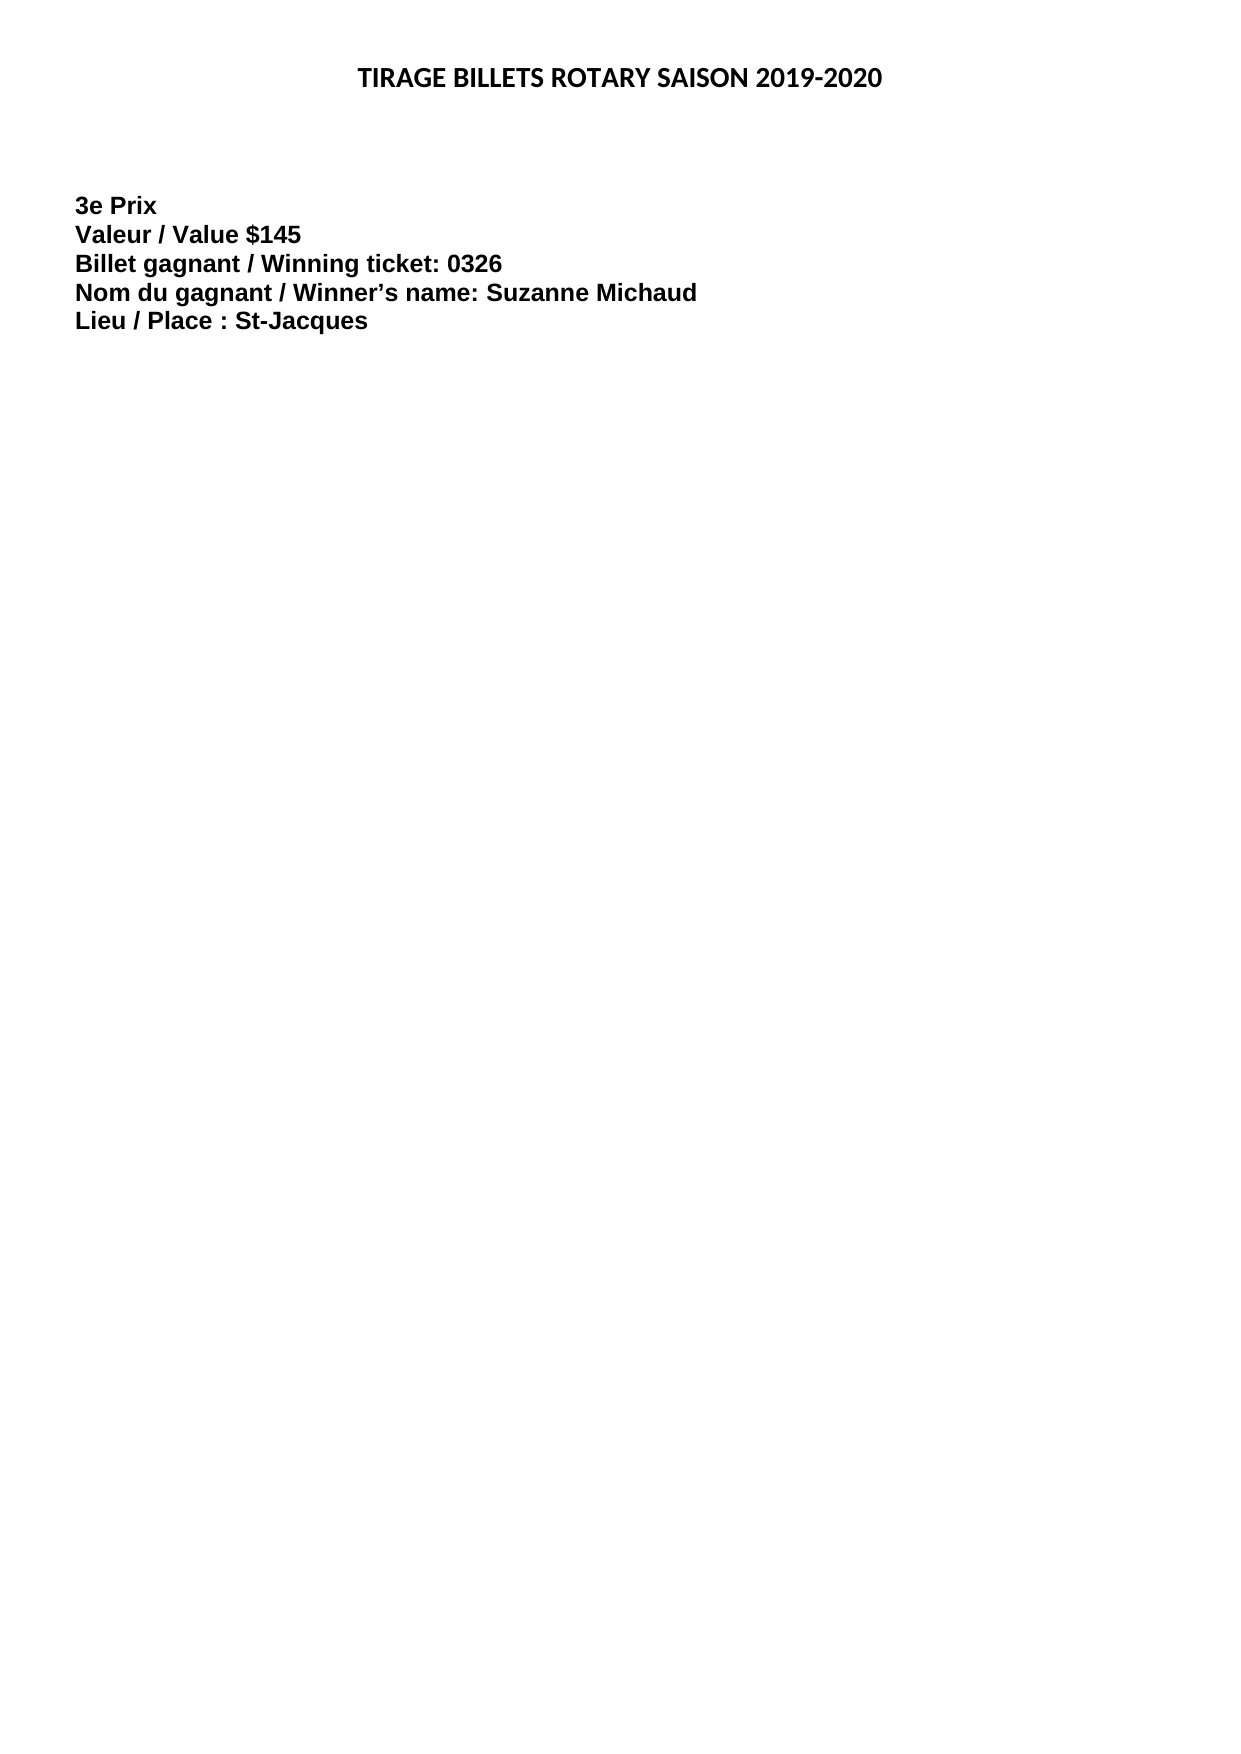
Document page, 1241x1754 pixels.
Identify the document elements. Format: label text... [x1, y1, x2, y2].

text Lieu / Place : St-Jacques [75, 306, 1165, 335]
text 3e Prix [75, 191, 1165, 220]
text Nom du gagnant / Winner’s name: Suzanne Michaud [75, 278, 1165, 306]
text Billet gagnant / Winning ticket: 0326 [75, 249, 1165, 278]
text Valeur / Value $145 [75, 220, 1165, 249]
